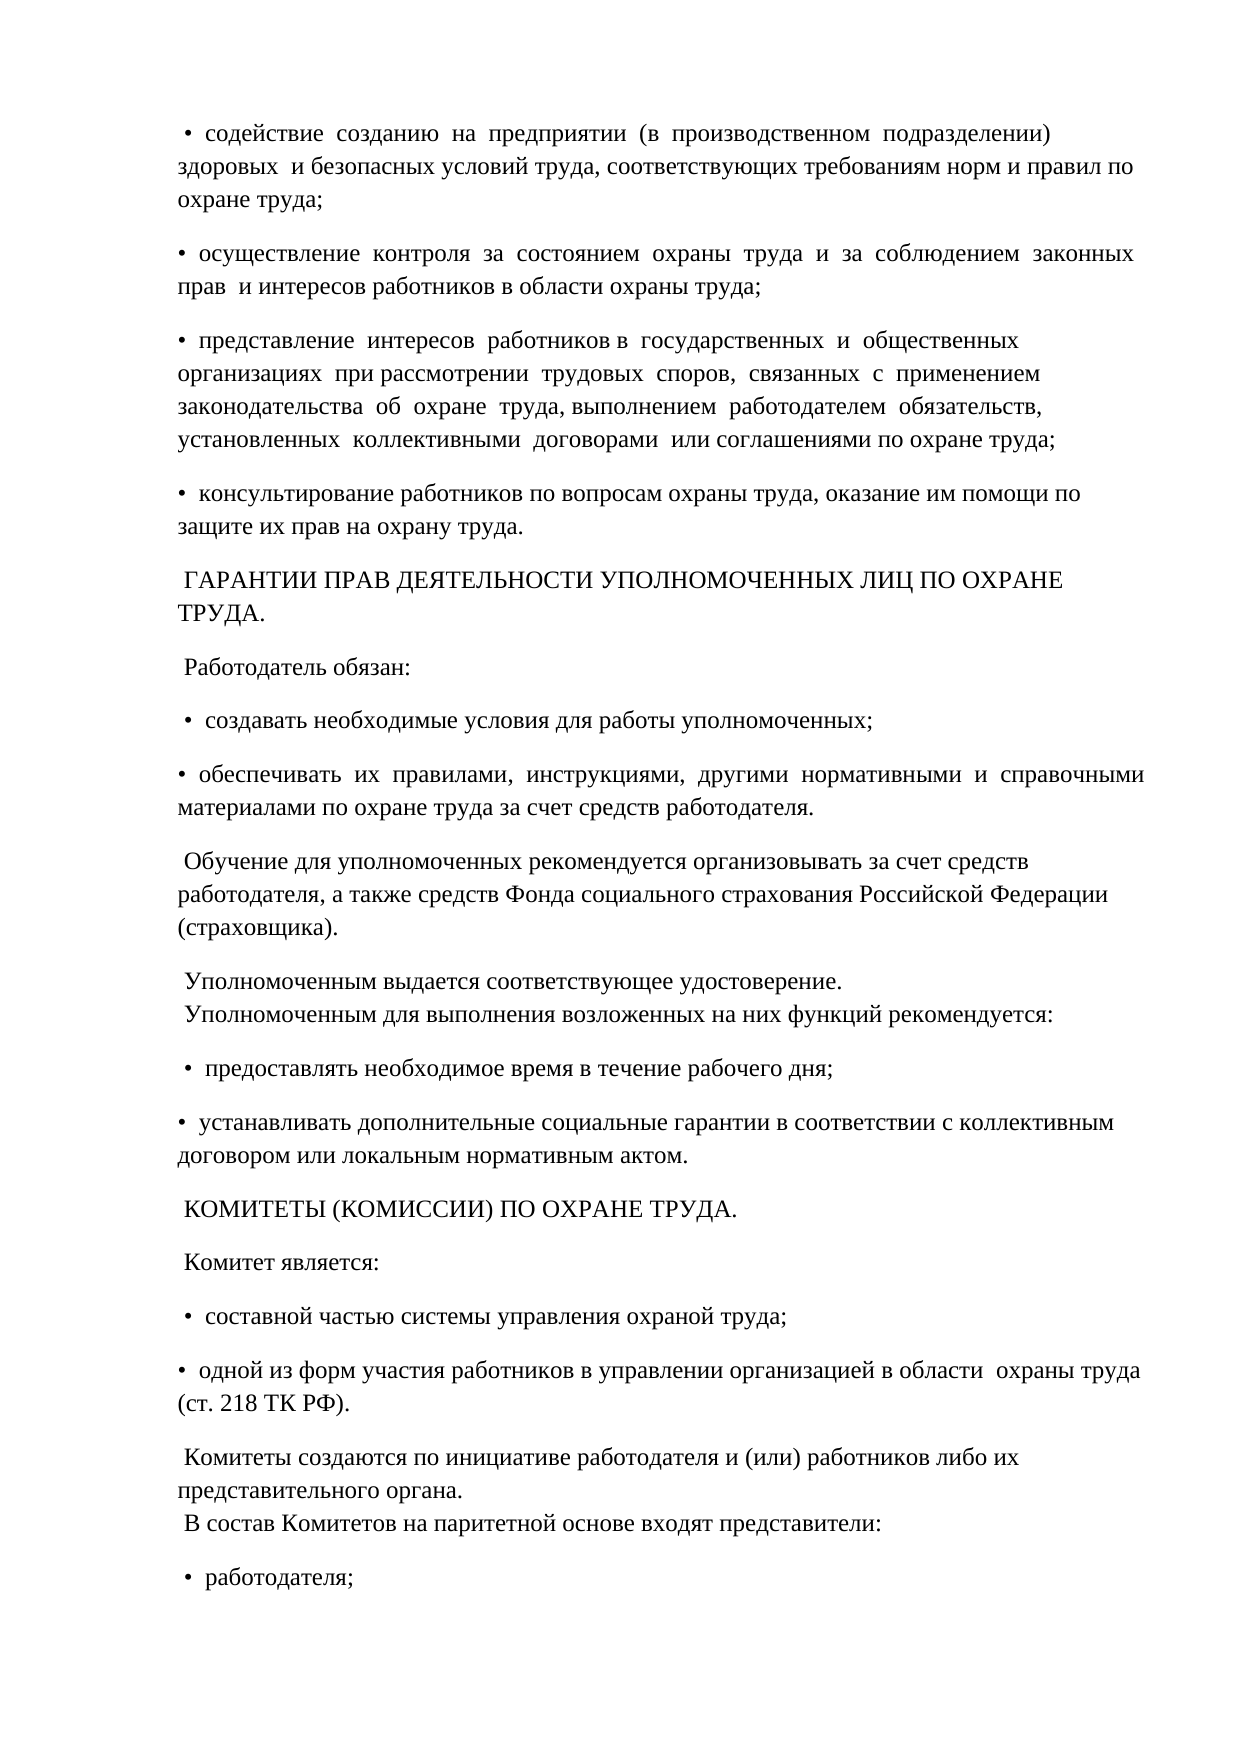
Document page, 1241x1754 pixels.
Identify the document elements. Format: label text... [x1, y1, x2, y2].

text КОМИТЕТЫ (КОМИССИИ) ПО ОХРАНЕ ТРУДА. [177, 1194, 1152, 1222]
text • консультирование работников по вопросам охраны труда, оказание им помощи по защите их прав на охрану труда. [177, 478, 1152, 539]
text Уполномоченным выдается соответствующее удостоверение. Уполномоченным для выполнения возложенных на них функций рекомендуется: [177, 966, 1152, 1028]
text Обучение для уполномоченных рекомендуется организовывать за счет средств работодателя, а также средств Фонда социального страхования Российской Федерации (страховщика). [177, 846, 1152, 941]
text • устанавливать дополнительные социальные гарантии в соответствии с коллективным договором или локальным нормативным актом. [177, 1107, 1152, 1168]
text • составной частью системы управления охраной труда; [177, 1301, 1152, 1330]
text Комитет является: [177, 1247, 1152, 1276]
text • содействие созданию на предприятии (в производственном подразделении) здоровых и безопасных условий труда, соответствующих требованиям норм и правил по охране труда; [177, 118, 1152, 213]
text • одной из форм участия работников в управлении организацией в области охраны труда (ст. 218 ТК РФ). [177, 1355, 1152, 1417]
text • создавать необходимые условия для работы уполномоченных; [177, 705, 1152, 734]
text • представление интересов работников в государственных и общественных организациях при рассмотрении трудовых споров, связанных с применением законодательства об охране труда, выполнением работодателем обязательств, установленных коллективными договорами или соглашениями по охране труда; [177, 325, 1152, 453]
text • предоставлять необходимое время в течение рабочего дня; [177, 1053, 1152, 1082]
text Работодатель обязан: [177, 652, 1152, 680]
text • обеспечивать их правилами, инструкциями, другими нормативными и справочными материалами по охране труда за счет средств работодателя. [177, 759, 1152, 821]
text • работодателя; [177, 1562, 1152, 1591]
text ГАРАНТИИ ПРАВ ДЕЯТЕЛЬНОСТИ УПОЛНОМОЧЕННЫХ ЛИЦ ПО ОХРАНЕ ТРУДА. [177, 565, 1152, 626]
text Комитеты создаются по инициативе работодателя и (или) работников либо их представительного органа. В состав Комитетов на паритетной основе входят представители: [177, 1442, 1152, 1537]
text • осуществление контроля за состоянием охраны труда и за соблюдением законных прав и интересов работников в области охраны труда; [177, 238, 1152, 300]
